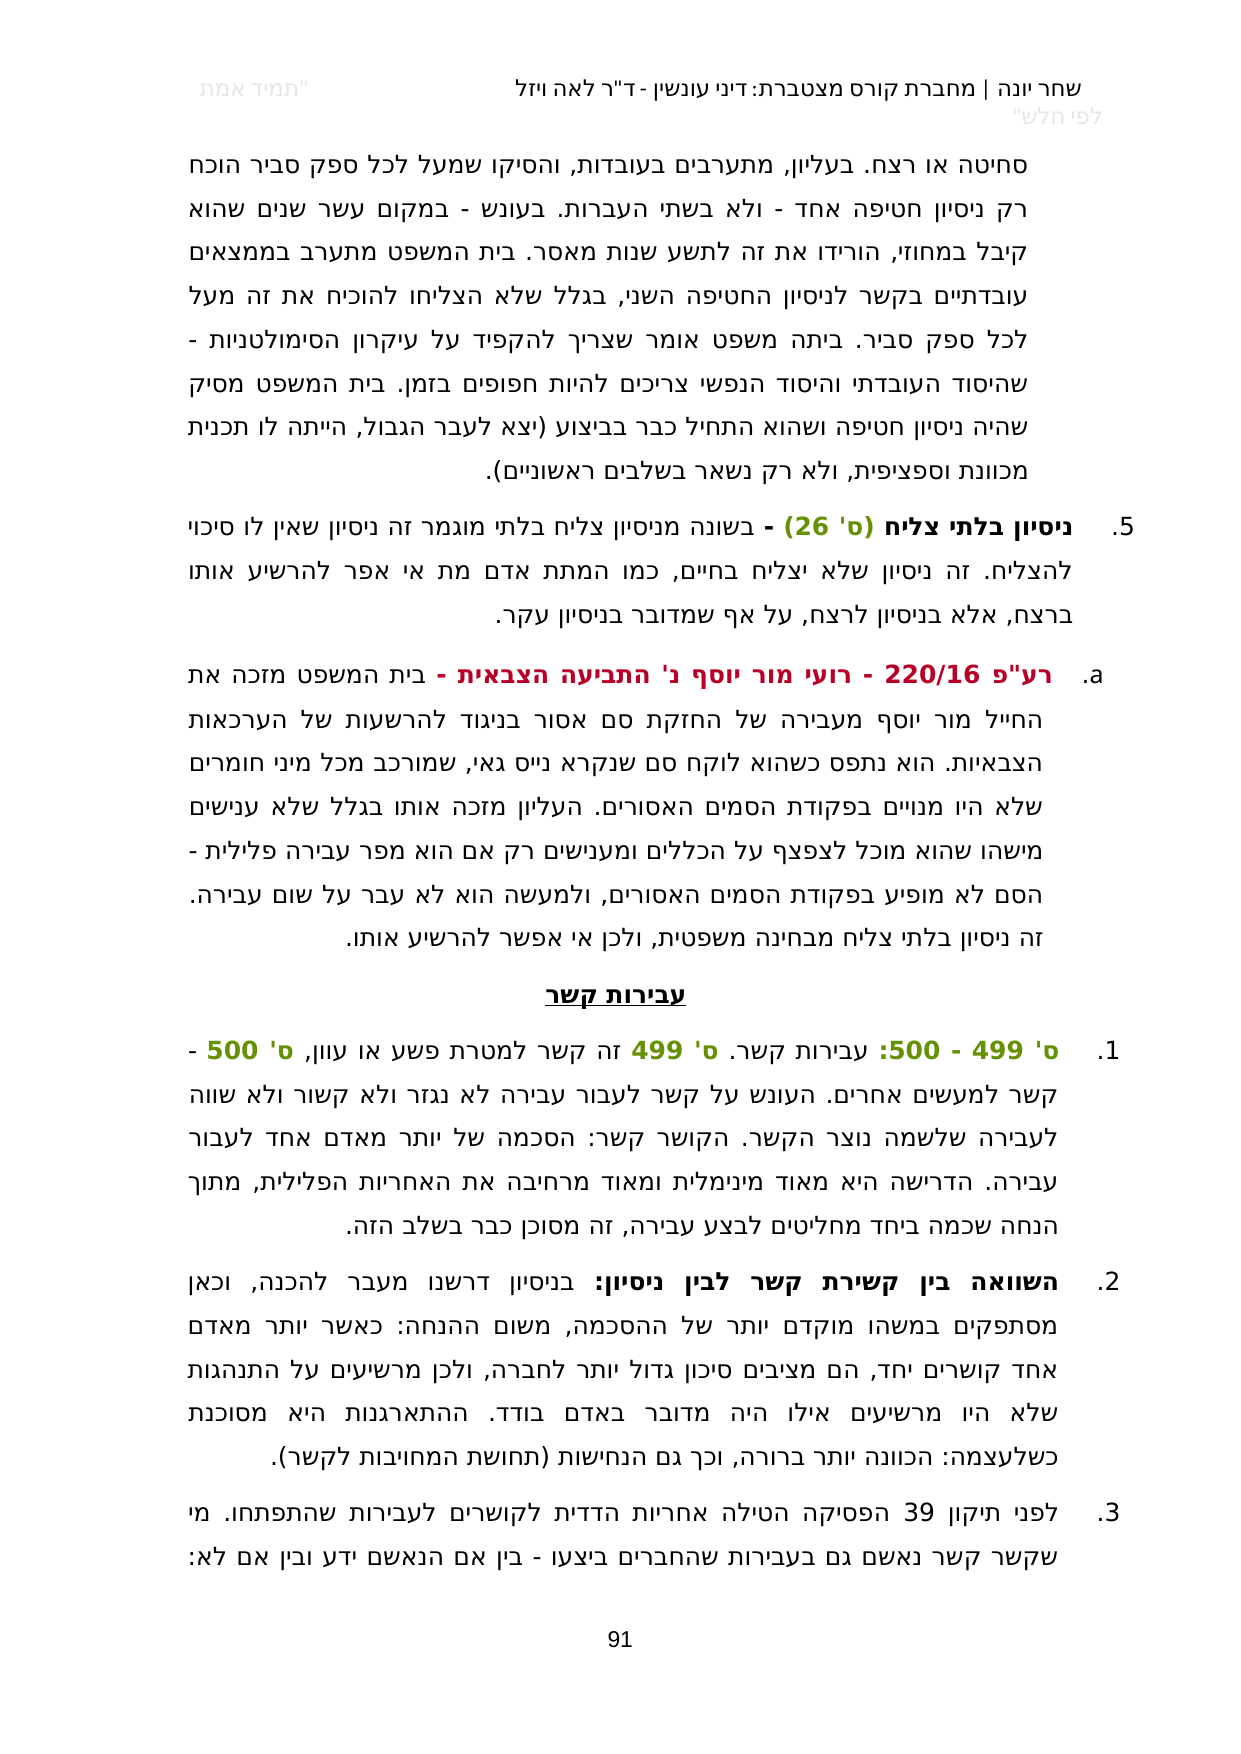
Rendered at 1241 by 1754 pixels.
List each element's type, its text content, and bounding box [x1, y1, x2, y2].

list עבירות קשר [187, 980, 1044, 1009]
list רע"פ 220/16 - רועי מור יוסף נ' התביעה הצבאית - בית המשפט מזכה את החייל מור יוסף מעבירה של החזקת סם אסור בניגוד להרשעות של הערכאות הצבאיות. הוא נתפס כשהוא לוקח סם שנקרא נייס גאי, שמורכב מכל מיני חומרים שלא היו מנויים בפקודת הסמים האסורים. העליון מזכה אותו בגלל שלא ענישים מישהו שהוא מוכל לצפצף על הכללים ומענישים רק אם הוא מפר עבירה פלילית - הסם לא מופיע בפקודת הסמים האסורים, ולמעשה הוא לא עבר על שום עבירה. זה ניסיון בלתי צליח מבחינה משפטית, ולכן אי אפשר להרשיע אותו. [187, 656, 1081, 953]
list השוואה בין קשירת קשר לבין ניסיון: בניסיון דרשנו מעבר להכנה, וכאן מסתפקים במשהו מוקדם יותר של ההסכמה, משום ההנחה: כאשר יותר מאדם אחד קושרים יחד, הם מציבים סיכון גדול יותר לחברה, ולכן מרשיעים על התנהגות שלא היו מרשיעים אילו היה מדובר באדם בודד. ההתארגנות היא מסוכנת כשלעצמה: הכוונה יותר ברורה, וכך גם הנחישות (תחושת המחויבות לקשר). [187, 1267, 1096, 1472]
list ס' 499 - 500: עבירות קשר. ס' 499 זה קשר למטרת פשע או עוון, ס' 500 - קשר למעשים אחרים. העונש על קשר לעבור עבירה לא נגזר ולא קשור ולא שווה לעבירה שלשמה נוצר הקשר. הקושר קשר: הסכמה של יותר מאדם אחד לעבור עבירה. הדרישה היא מאוד מינימלית ומאוד מרחיבה את האחריות הפלילית, מתוך הנחה שכמה ביחד מחליטים לבצע עבירה, זה מסוכן כבר בשלב הזה. [187, 1036, 1096, 1240]
list ניסיון בלתי צליח (ס' 26) - בשונה מניסיון צליח בלתי מוגמר זה ניסיון שאין לו סיכוי להצליח. זה ניסיון שלא יצליח בחיים, כמו המתת אדם מת אי אפר להרשיע אותו ברצח, אלא בניסיון לרצח, על אף שמדובר בניסיון עקר. [187, 512, 1111, 629]
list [187, 150, 1067, 485]
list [187, 1499, 1096, 1572]
